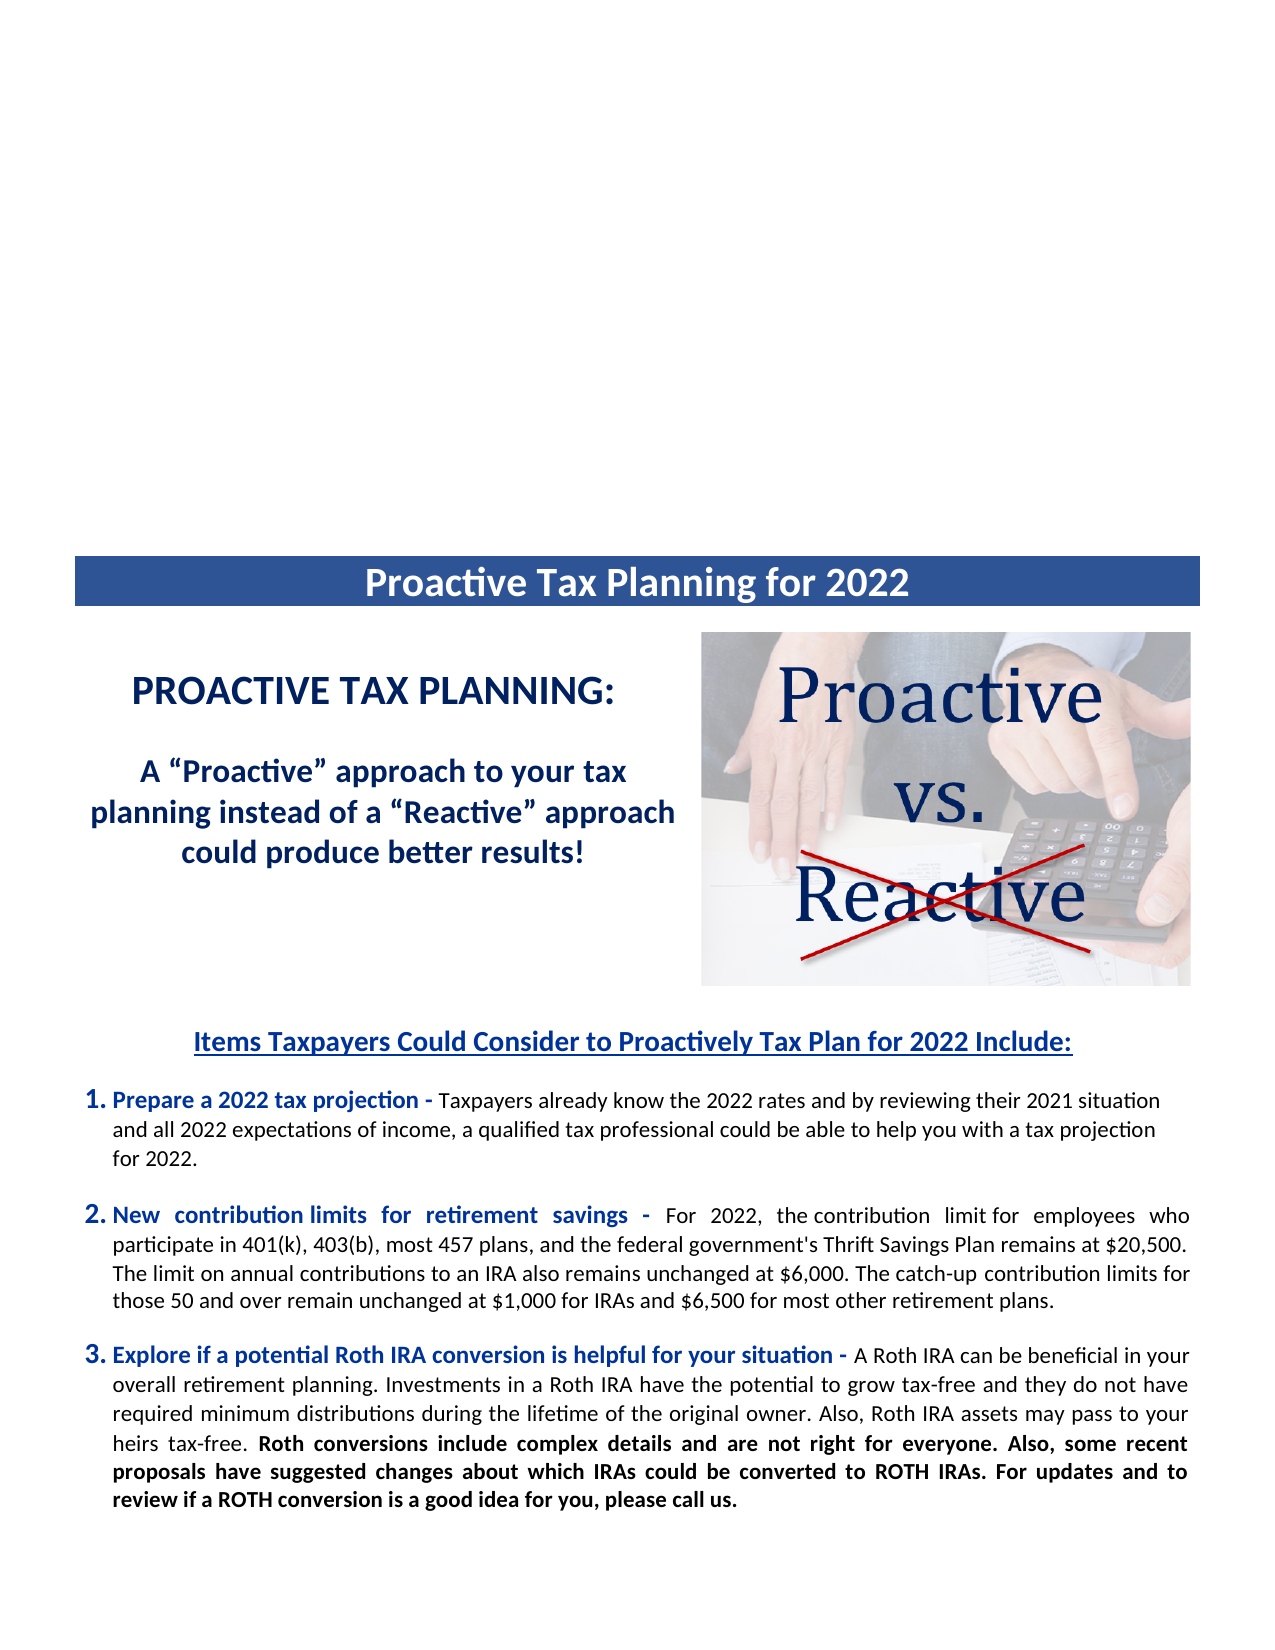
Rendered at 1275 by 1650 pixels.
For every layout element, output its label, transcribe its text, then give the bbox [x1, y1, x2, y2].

subtitle Prepare a 2022 tax projection - Taxpayers already know the 2022 rates and by reviewing their 2021 situation and all 2022 expectations of income, a qualified tax professional could be able to help you with a tax projection for 2022. [84, 1080, 1191, 1172]
list New contribution limits for retirement savings - For 2022, the contribution limit for employees who participate in 401(k), 403(b), most 457 plans, and the federal government's Thrift Savings Plan remains at $20,500. The limit on annual contributions to an IRA also remains unchanged at $6,000. The catch-up contribution limits for those 50 and over remain unchanged at $1,000 for IRAs and $6,500 for most other retirement plans. [84, 1195, 1191, 1315]
text Items Taxpayers Could Consider to Proactively Tax Plan for 2022 Include: [75, 1023, 1191, 1059]
text Proactive Tax Planning for 2022 [75, 556, 1200, 606]
list Explore if a potential Roth IRA conversion is helpful for your situation - A Roth IRA can be beneficial in your overall retirement planning. Investments in a Roth IRA have the potential to grow tax-free and they do not have required minimum distributions during the lifetime of the original owner. Also, Roth IRA assets may pass to your heirs tax-free. Roth conversions include complex details and are not right for everyone. Also, some recent proposals have suggested changes about which IRAs could be converted to ROTH IRAs. For updates and to review if a ROTH conversion is a good idea for you, please call us. [84, 1335, 1191, 1513]
picture [701, 632, 1191, 986]
text PROACTIVE TAX PLANNING: A “Proactive” approach to your tax planning instead of a “Reactive” approach could produce better results! [84, 664, 701, 872]
